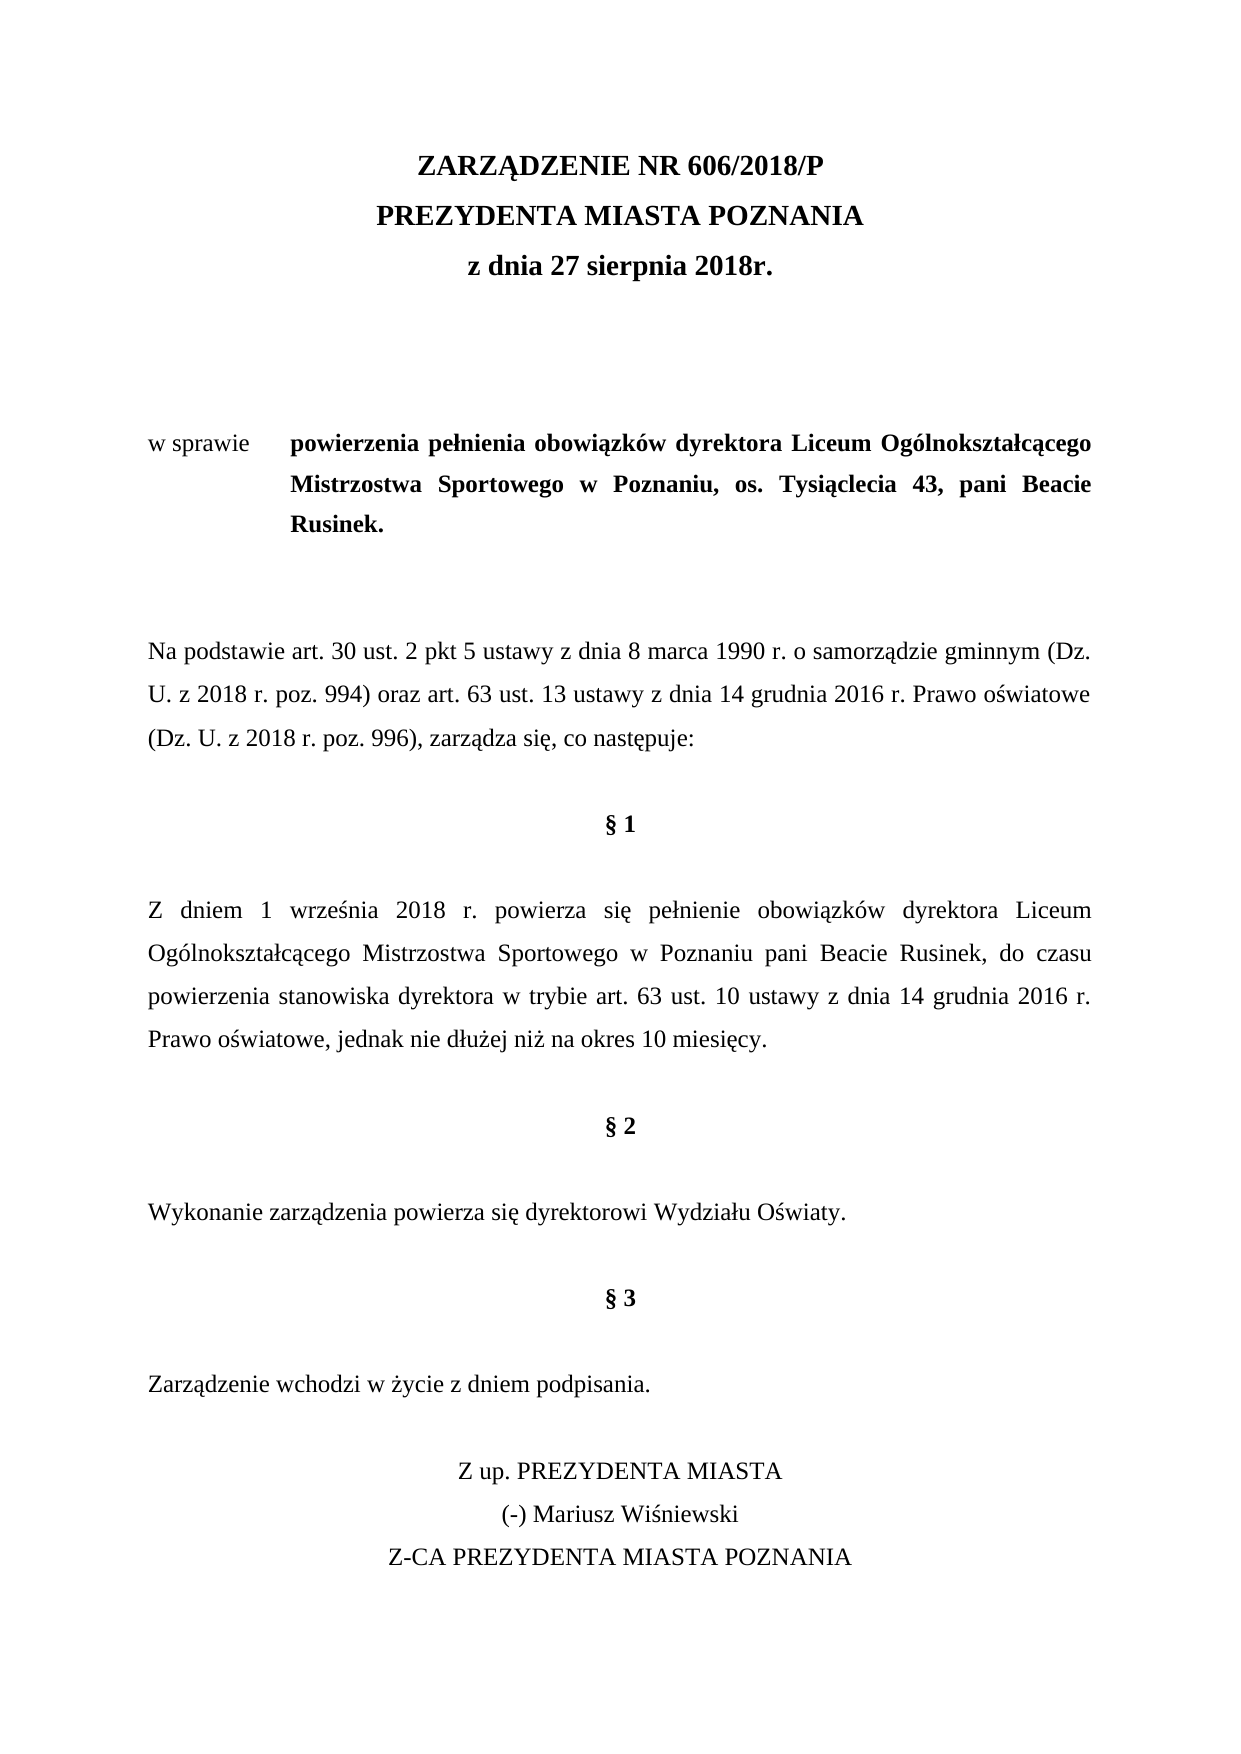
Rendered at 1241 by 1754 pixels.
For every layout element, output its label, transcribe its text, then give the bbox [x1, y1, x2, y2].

text § 1 [148, 809, 1093, 838]
text § 2 [148, 1111, 1093, 1139]
table_header powierzenia pełnienia obowiązków dyrektora Liceum Ogólnokształcącego Mistrzostwa Sportowego w Poznaniu, os. Tysiąclecia 43, pani Beacie Rusinek. [279, 428, 1104, 550]
text Wykonanie zarządzenia powierza się dyrektorowi Wydziału Oświaty. [148, 1197, 1093, 1226]
text § 3 [148, 1283, 1093, 1312]
subtitle ZARZĄDZENIE NR [148, 148, 1093, 181]
text Z up. PREZYDENTA MIASTA [148, 1456, 1093, 1484]
text Z dniem 1 września 2018 r. powierza się pełnienie obowiązków dyrektora Liceum Ogólnokształcącego Mistrzostwa Sportowego w Poznaniu pani Beacie Rusinek, do czasu powierzenia stanowiska dyrektora w trybie art. 63 ust. 10 ustawy z dnia 14 grudnia 2016 r. Prawo oświatowe, jednak nie dłużej niż na okres 10 miesięcy. [148, 895, 1093, 1053]
text Z-CA PREZYDENTA MIASTA POZNANIA [148, 1542, 1093, 1571]
subtitle PREZYDENTA MIASTA POZNANIA [148, 198, 1093, 231]
text Zarządzenie wchodzi w życie z dniem podpisania. [148, 1369, 1093, 1398]
table_header w sprawie [136, 428, 279, 550]
text Na podstawie art. 30 ust. 2 pkt 5 ustawy z dnia 8 marca 1990 r. o samorządzie gminnym (Dz. U. z 2018 r. poz. 994) oraz art. 63 ust. 13 ustawy z dnia 14 grudnia 2016 r. Prawo oświatowe (Dz. U. z 2018 r. poz. 996), zarządza się, co następuje: [148, 636, 1093, 751]
text z dnia 27 sierpnia 2018r. [148, 248, 1093, 282]
text (-) Mariusz Wiśniewski [148, 1499, 1093, 1528]
